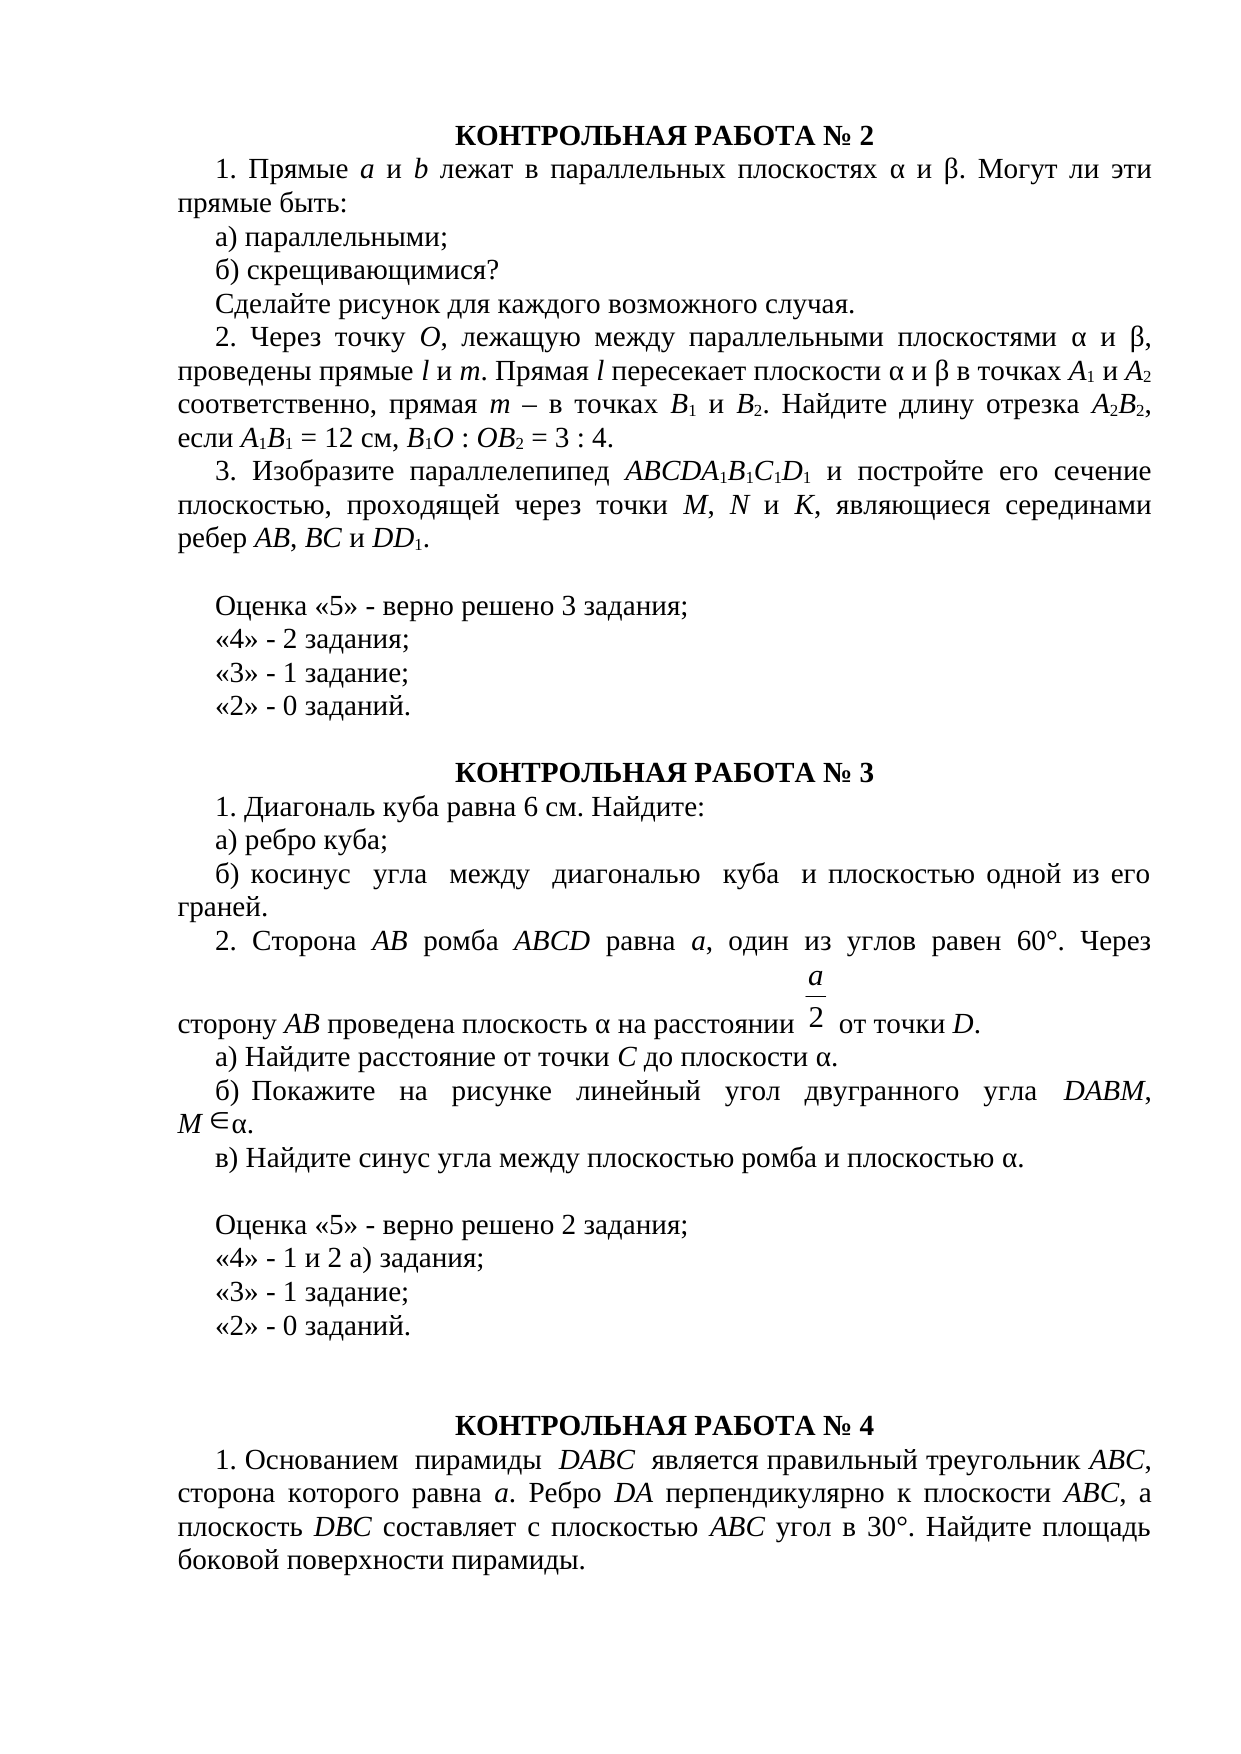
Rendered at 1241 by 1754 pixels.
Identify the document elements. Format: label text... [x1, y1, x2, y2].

text б) Покажите на рисунке линейный угол двугранного угла DABM, М α. [177, 1073, 1152, 1140]
text Сделайте рисунок для каждого возможного случая. [177, 286, 1152, 319]
text 1. Диагональ куба равна . Найдите: [177, 789, 1152, 822]
text б) скрещивающимися? [177, 252, 1152, 286]
text 2. Через точку О, лежащую между параллельными плоскостями α и β, проведены прямые l и m. Прямая l пересекает плоскости α и β в точках А1 и А2 соответственно, прямая m – в точках В1 и В2. Найдите длину отрезка А2В2, если А1В1 = , В1О : ОВ2 = 3 : 4. [177, 319, 1152, 453]
text Оценка «5» - верно решено 2 задания; [177, 1207, 1152, 1241]
text 1. Прямые a и b лежат в параллельных плоскостях α и β. Могут ли эти прямые быть: [177, 152, 1152, 219]
text Контрольная работа № 2 [177, 118, 1152, 152]
text в) Найдите синус угла между плоскостью ромба и плоскостью α. [177, 1140, 1152, 1173]
text б) косинус угла между диагональю куба и плоскостью одной из его граней. [177, 856, 1152, 923]
text «2» - 0 заданий. [177, 688, 1152, 722]
text Оценка «5» - верно решено 3 задания; [177, 588, 1152, 621]
text «2» - 0 заданий. [177, 1308, 1152, 1341]
text а) ребро куба; [177, 822, 1152, 856]
text а) параллельными; [177, 219, 1152, 252]
text Контрольная работа № 3 [177, 755, 1152, 789]
text Контрольная работа № 4 [177, 1408, 1152, 1442]
text «4» - 1 и 2 а) задания; [177, 1241, 1152, 1274]
text 2. Сторона АВ ромба ABCD равна a, один из углов равен 60°. Через сторону АВ проведена плоскость α на расстоянии от точки D. [177, 923, 1152, 1039]
text «3» - 1 задание; [177, 1274, 1152, 1308]
text а) Найдите расстояние от точки С до плоскости α. [177, 1039, 1152, 1073]
text «3» - 1 задание; [177, 655, 1152, 688]
text «4» - 2 задания; [177, 621, 1152, 655]
text 1. Основанием пирамиды DABC является правильный треугольник АВС, сторона которого равна а. Ребро DA перпендикулярно к плоскости АВС, а плоскость DBC составляет с плоскостью АВС угол в 30°. Найдите площадь боковой поверхности пирамиды. [177, 1442, 1152, 1576]
text 3. Изобразите параллелепипед ABCDA1B1C1D1 и постройте его сечение плоскостью, проходящей через точки M, N и K, являющиеся серединами ребер АВ, ВС и DD1. [177, 453, 1152, 554]
